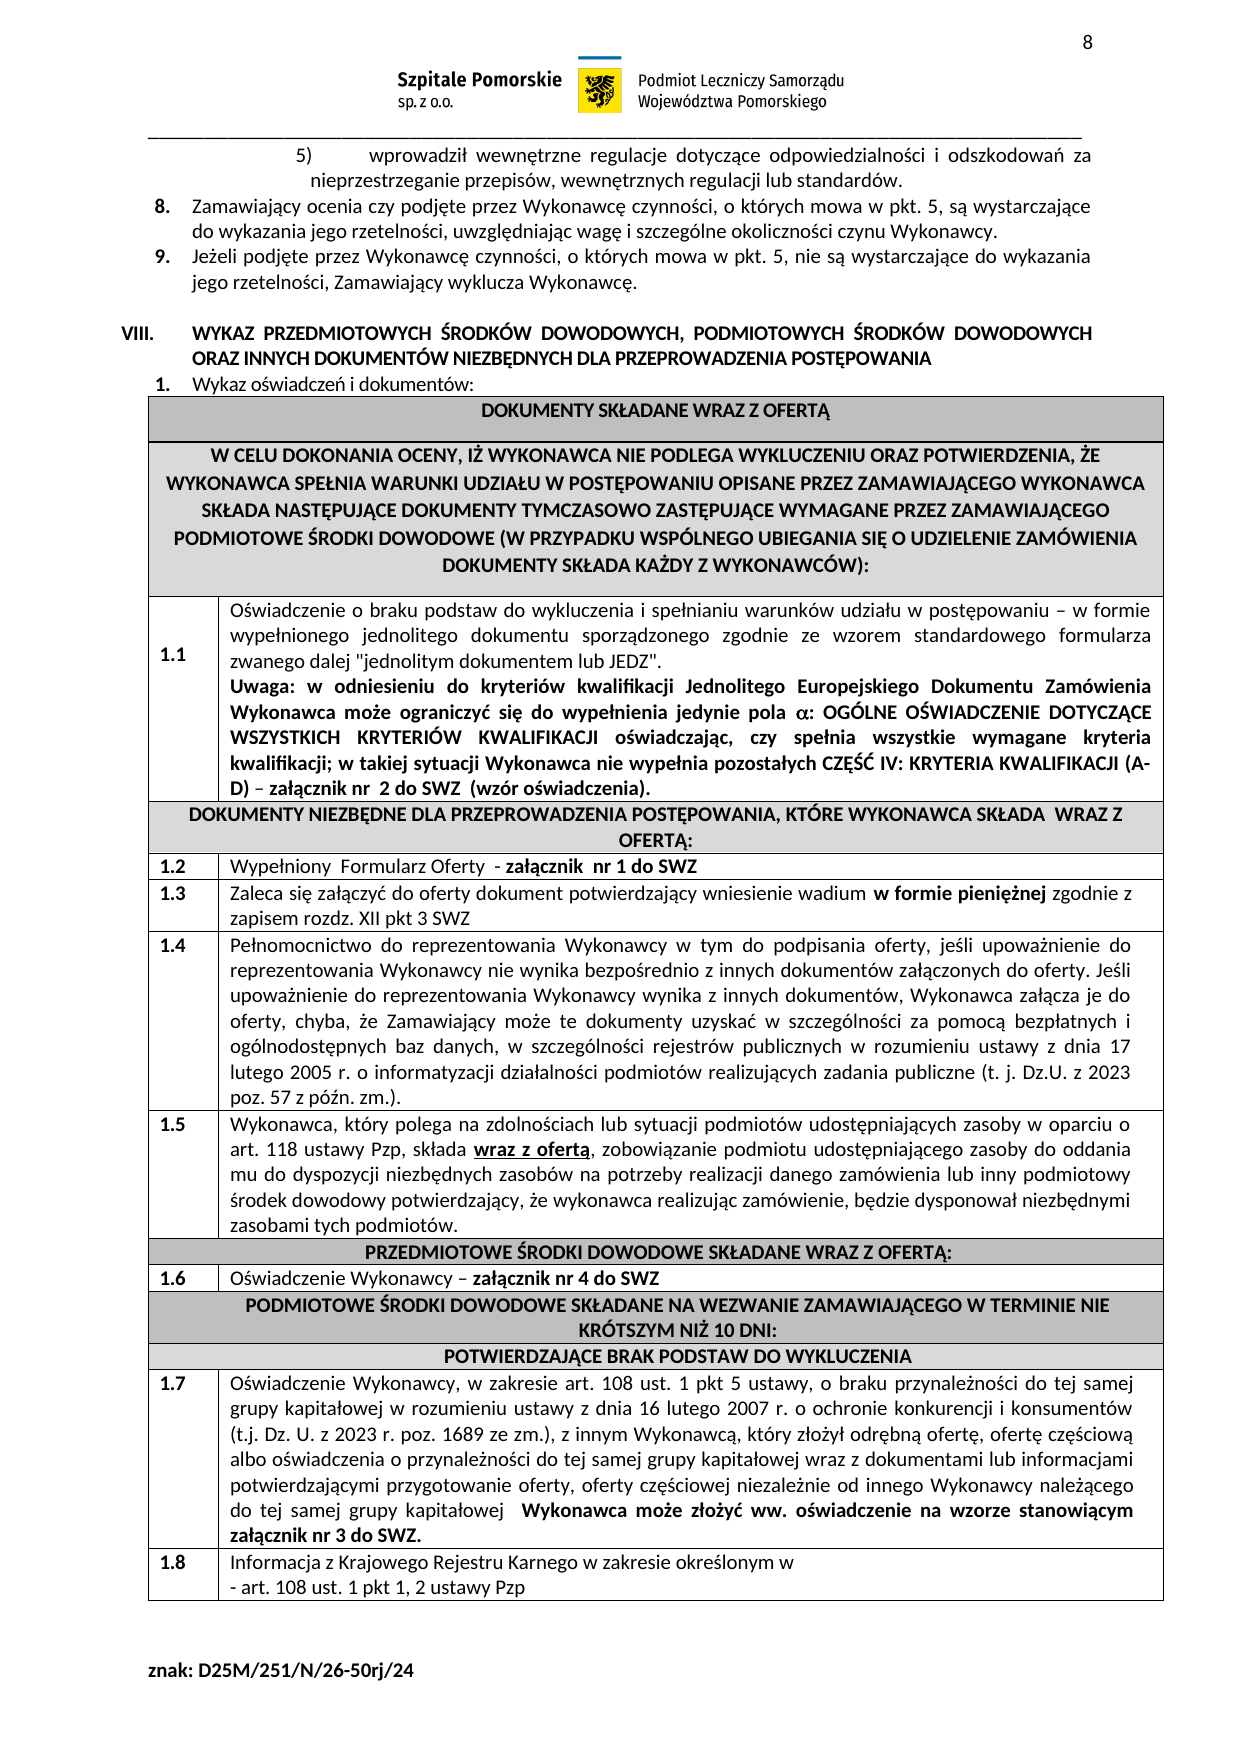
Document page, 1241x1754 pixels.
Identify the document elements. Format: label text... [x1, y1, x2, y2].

table_cell [149, 1370, 218, 1548]
table_cell Wypełniony Formularz Oferty - załącznik nr 1 do SWZ [219, 854, 1163, 879]
table_cell [149, 1111, 218, 1238]
table_cell DOKUMENTY NIEZBĘDNE DLA PRZEPROWADZENIA POSTĘPOWANIA, KTÓRE WYKONAWCA SKŁADA WRAZ Z OFERTĄ: [149, 802, 1163, 852]
table_cell W CELU DOKONANIA OCENY, IŻ WYKONAWCA NIE PODLEGA WYKLUCZENIU ORAZ POTWIERDZENIA, ŻE WYKONAWCA SPEŁNIA WARUNKI UDZIAŁU W POSTĘPOWANIU OPISANE PRZEZ ZAMAWIAJĄCEGO WYKONAWCA SKŁADA NASTĘPUJĄCE DOKUMENTY TYMCZASOWO ZASTĘPUJĄCE WYMAGANE PRZEZ ZAMAWIAJĄCEGO PODMIOTOWE ŚRODKI DOWODOWE (W PRZYPADKU WSPÓLNEGO UBIEGANIA SIĘ O UDZIELENIE ZAMÓWIENIA DOKUMENTY SKŁADA KAŻDY Z WYKONAWCÓW): [149, 443, 1163, 596]
table_cell PODMIOTOWE ŚRODKI DOWODOWE SKŁADANE NA WEZWANIE ZAMAWIAJĄCEGO W TERMINIE NIE KRÓTSZYM NIŻ 10 DNI: [149, 1292, 1163, 1343]
table_cell [149, 854, 218, 879]
table_cell Oświadczenie Wykonawcy – załącznik nr 4 do SWZ [219, 1265, 1163, 1291]
list Wykaz oświadczeń i dokumentów: [154, 371, 1093, 396]
table_header DOKUMENTY SKŁADANE WRAZ Z OFERTĄ [149, 397, 1163, 441]
table_cell Zaleca się załączyć do oferty dokument potwierdzający wniesienie wadium w formie pieniężnej zgodnie z zapisem rozdz. XII pkt 3 SWZ [219, 880, 1163, 931]
table_cell [149, 932, 218, 1110]
table_cell POTWIERDZAJĄCE BRAK PODSTAW DO WYKLUCZENIA [149, 1344, 1163, 1369]
table_cell [149, 880, 218, 931]
table_cell [149, 597, 218, 801]
table_cell Oświadczenie Wykonawcy, w zakresie art. 108 ust. 1 pkt 5 ustawy, o braku przynależności do tej samej grupy kapitałowej w rozumieniu ustawy z dnia 16 lutego 2007 r. o ochronie konkurencji i konsumentów (t.j. Dz. U. z 2023 r. poz. 1689 ze zm.), z innym Wykonawcą, który złożył odrębną ofertę, ofertę częściową albo oświadczenia o przynależności do tej samej grupy kapitałowej wraz z dokumentami lub informacjami potwierdzającymi przygotowanie oferty, oferty częściowej niezależnie od innego Wykonawcy należącego do tej samej grupy kapitałowej Wykonawca może złożyć ww. oświadczenie na wzorze stanowiącym załącznik nr 3 do SWZ. [219, 1370, 1163, 1548]
list WYKAZ PRZEDMIOTOWYCH ŚRODKÓW DOWODOWYCH, PODMIOTOWYCH ŚRODKÓW DOWODOWYCH ORAZ INNYCH DOKUMENTÓW NIEZBĘDNYCH DLA PRZEPROWADZENIA POSTĘPOWANIA [154, 320, 1093, 371]
table_cell [149, 1549, 218, 1600]
list Jeżeli podjęte przez Wykonawcę czynności, o których mowa w pkt. 5, nie są wystarczające do wykazania jego rzetelności, Zamawiający wyklucza Wykonawcę. [154, 244, 1093, 294]
table_cell Oświadczenie o braku podstaw do wykluczenia i spełnianiu warunków udziału w postępowaniu – w formie wypełnionego jednolitego dokumentu sporządzonego zgodnie ze wzorem standardowego formularza zwanego dalej "jednolitym dokumentem lub JEDZ". Uwaga: w odniesieniu do kryteriów kwalifikacji Jednolitego Europejskiego Dokumentu Zamówienia Wykonawca może ograniczyć się do wypełnienia jedynie pola : OGÓLNE OŚWIADCZENIE DOTYCZĄCE WSZYSTKICH KRYTERIÓW KWALIFIKACJI oświadczając, czy spełnia wszystkie wymagane kryteria kwalifikacji; w takiej sytuacji Wykonawca nie wypełnia pozostałych CZĘŚĆ IV: KRYTERIA KWALIFIKACJI (A-D) – załącznik nr 2 do SWZ (wzór oświadczenia). [219, 597, 1163, 801]
table_cell Wykonawca, który polega na zdolnościach lub sytuacji podmiotów udostępniających zasoby w oparciu o art. 118 ustawy Pzp, składa wraz z ofertą, zobowiązanie podmiotu udostępniającego zasoby do oddania mu do dyspozycji niezbędnych zasobów na potrzeby realizacji danego zamówienia lub inny podmiotowy środek dowodowy potwierdzający, że wykonawca realizując zamówienie, będzie dysponował niezbędnymi zasobami tych podmiotów. [219, 1111, 1163, 1238]
picture [396, 55, 844, 114]
list Zamawiający ocenia czy podjęte przez Wykonawcę czynności, o których mowa w pkt. 5, są wystarczające do wykazania jego rzetelności, uwzględniając wagę i szczególne okoliczności czynu Wykonawcy. [154, 193, 1093, 244]
list wprowadził wewnętrzne regulacje dotyczące odpowiedzialności i odszkodowań za nieprzestrzeganie przepisów, wewnętrznych regulacji lub standardów. [295, 142, 1093, 193]
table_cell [219, 1549, 1163, 1600]
table_cell [149, 1265, 218, 1291]
table_cell Pełnomocnictwo do reprezentowania Wykonawcy w tym do podpisania oferty, jeśli upoważnienie do reprezentowania Wykonawcy nie wynika bezpośrednio z innych dokumentów załączonych do oferty. Jeśli upoważnienie do reprezentowania Wykonawcy wynika z innych dokumentów, Wykonawca załącza je do oferty, chyba, że Zamawiający może te dokumenty uzyskać w szczególności za pomocą bezpłatnych i ogólnodostępnych baz danych, w szczególności rejestrów publicznych w rozumieniu ustawy z dnia 17 lutego 2005 r. o informatyzacji działalności podmiotów realizujących zadania publiczne (t. j. Dz.U. z 2023 poz. 57 z późn. zm.). [219, 932, 1163, 1110]
table_cell PRZEDMIOTOWE ŚRODKI DOWODOWE SKŁADANE WRAZ Z OFERTĄ: [149, 1239, 1163, 1264]
